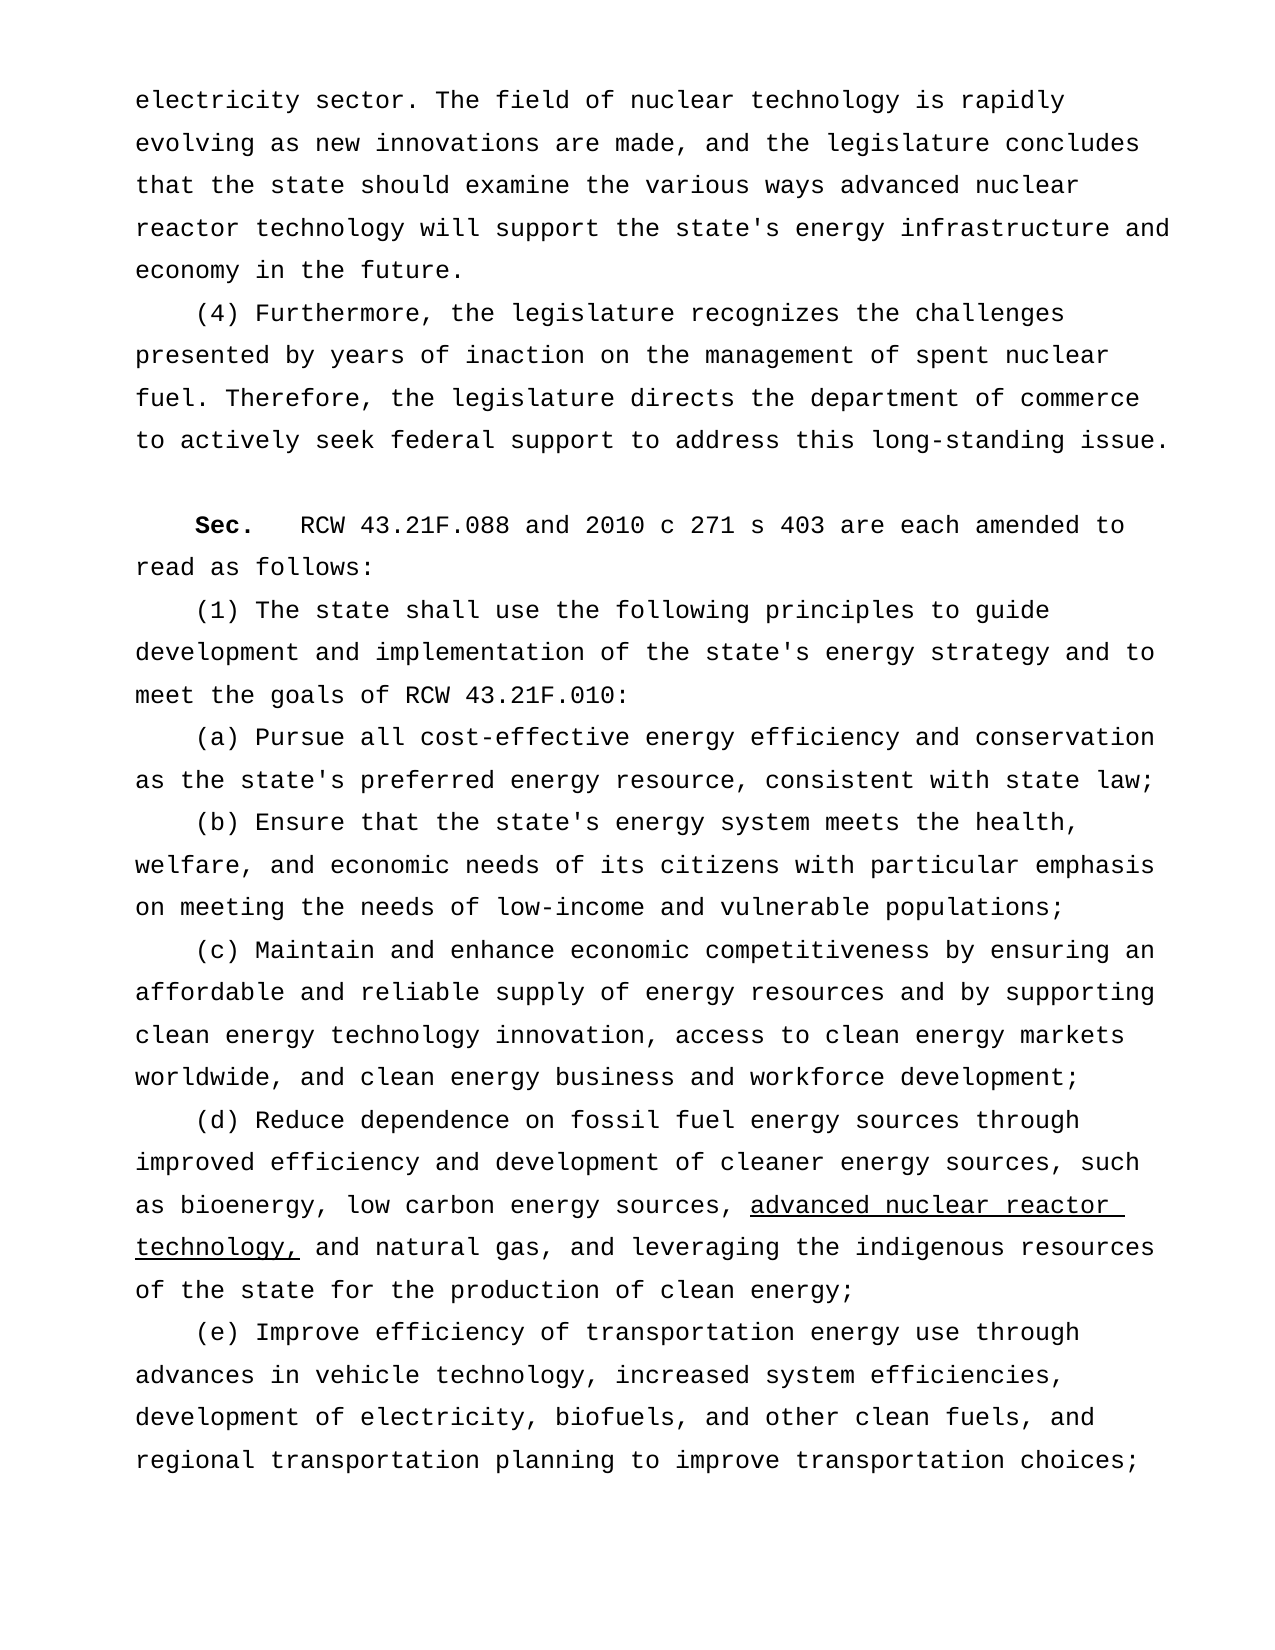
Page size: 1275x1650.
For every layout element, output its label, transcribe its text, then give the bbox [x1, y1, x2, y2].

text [135, 75, 1170, 287]
text (e) Improve efficiency of transportation energy use through advances in vehicle technology, increased system efficiencies, development of electricity, biofuels, and other clean fuels, and regional transportation planning to improve transportation choices; [135, 1307, 1170, 1477]
text (4) Furthermore, the legislature recognizes the challenges presented by years of inaction on the management of spent nuclear fuel. Therefore, the legislature directs the department of commerce to actively seek federal support to address this long-standing issue. [135, 287, 1170, 457]
text (b) Ensure that the state's energy system meets the health, welfare, and economic needs of its citizens with particular emphasis on meeting the needs of low-income and vulnerable populations; [135, 797, 1170, 924]
text (a) Pursue all cost-effective energy efficiency and conservation as the state's preferred energy resource, consistent with state law; [135, 712, 1170, 797]
text (c) Maintain and enhance economic competitiveness by ensuring an affordable and reliable supply of energy resources and by supporting clean energy technology innovation, access to clean energy markets worldwide, and clean energy business and workforce development; [135, 924, 1170, 1094]
text Sec. RCW 43.21F.088 and 2010 c 271 s 403 are each amended to read as follows: [135, 499, 1170, 584]
text (d) Reduce dependence on fossil fuel energy sources through improved efficiency and development of cleaner energy sources, such as bioenergy, low carbon energy sources, advanced nuclear reactor technology, and natural gas, and leveraging the indigenous resources of the state for the production of clean energy; [135, 1094, 1170, 1307]
text (1) The state shall use the following principles to guide development and implementation of the state's energy strategy and to meet the goals of RCW 43.21F.010: [135, 584, 1170, 712]
